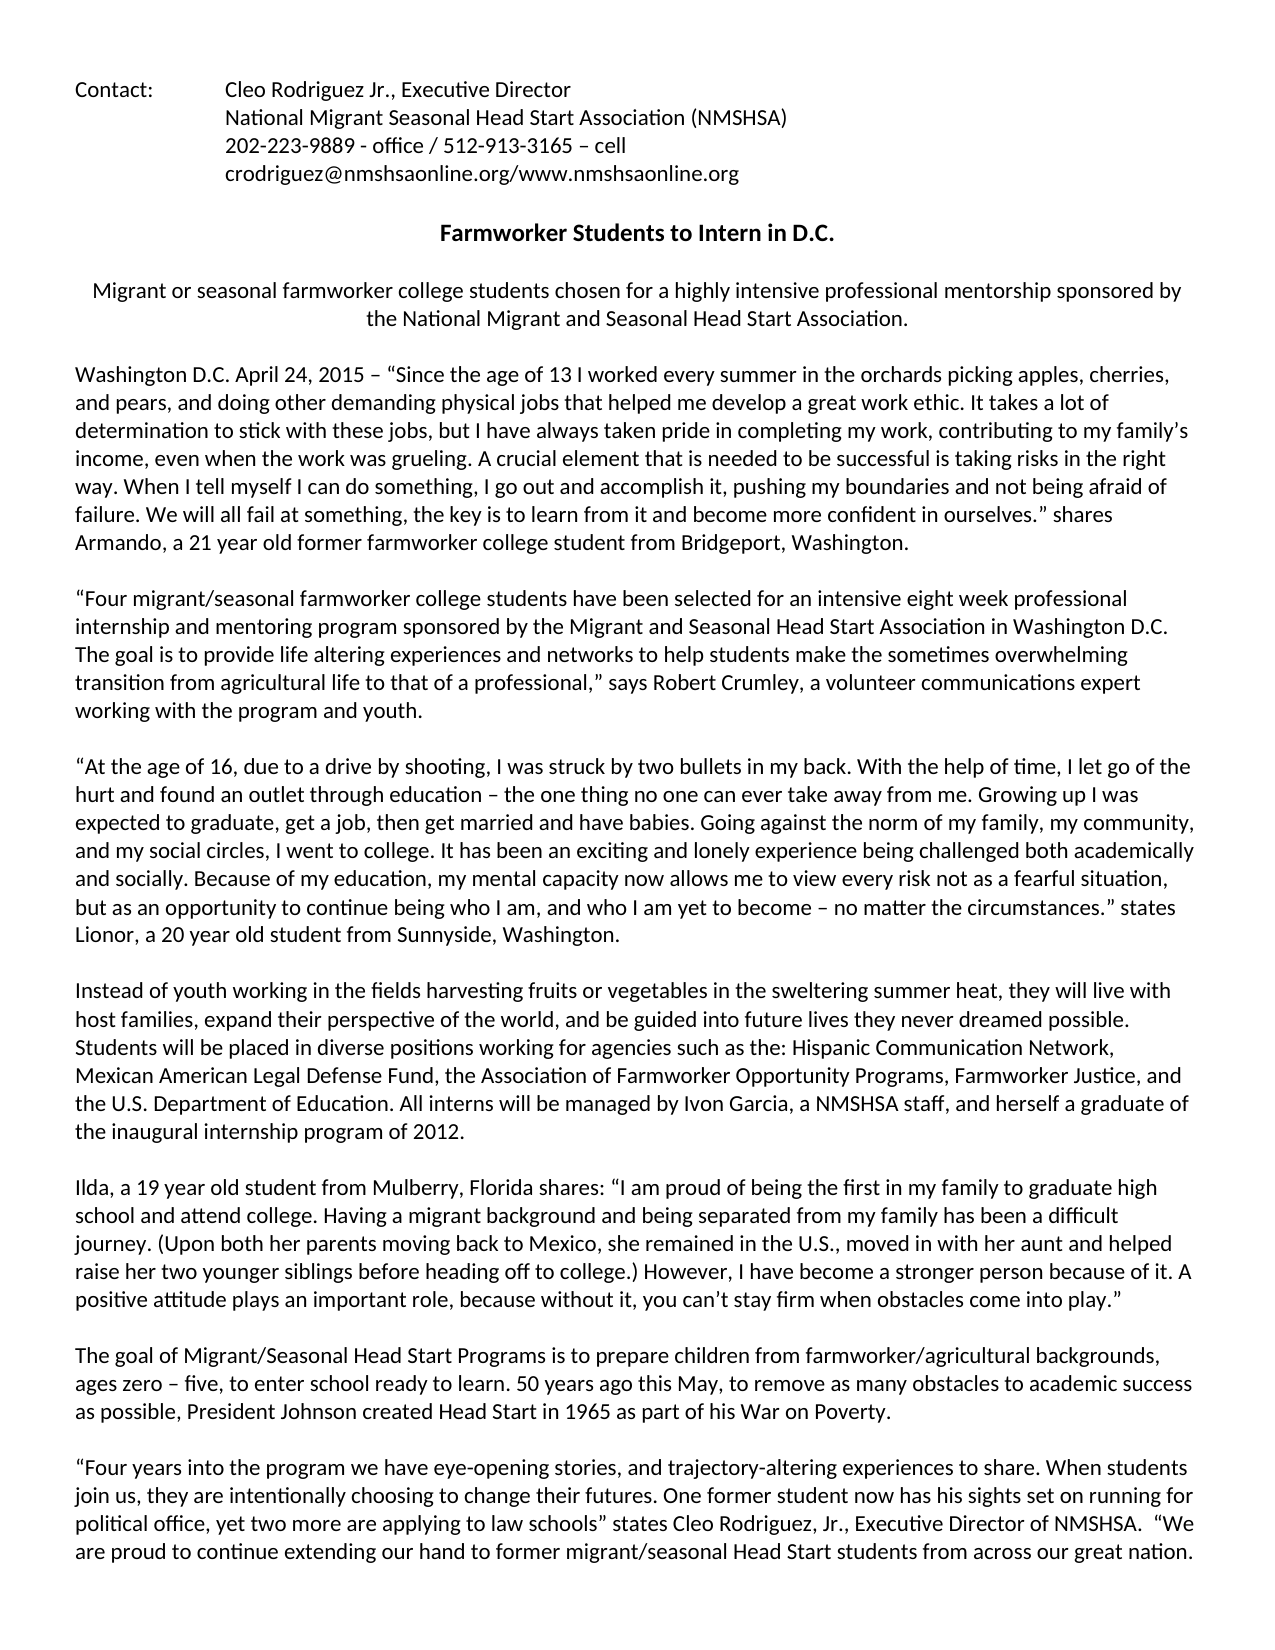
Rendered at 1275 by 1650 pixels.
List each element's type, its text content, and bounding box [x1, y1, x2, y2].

text The goal of Migrant/Seasonal Head Start Programs is to prepare children from farmworker/agricultural backgrounds, ages zero – five, to enter school ready to learn. 50 years ago this May, to remove as many obstacles to academic success as possible, President Johnson created Head Start in 1965 as part of his War on Poverty. [75, 1341, 1200, 1425]
text “At the age of 16, due to a drive by shooting, I was struck by two bullets in my back. With the help of time, I let go of the hurt and found an outlet through education – the one thing no one can ever take away from me. Growing up I was expected to graduate, get a job, then get married and have babies. Going against the norm of my family, my community, and my social circles, I went to college. It has been an exciting and lonely experience being challenged both academically and socially. Because of my education, my mental capacity now allows me to view every risk not as a fearful situation, but as an opportunity to continue being who I am, and who I am yet to become – no matter the circumstances.” states Lionor, a 20 year old student from Sunnyside, Washington. [75, 752, 1200, 949]
text 202-223-9889 - office / 512-913-3165 – cell [75, 131, 1200, 159]
text Migrant or seasonal farmworker college students chosen for a highly intensive professional mentorship sponsored by the National Migrant and Seasonal Head Start Association. [75, 276, 1200, 332]
text “Four migrant/seasonal farmworker college students have been selected for an intensive eight week professional internship and mentoring program sponsored by the Migrant and Seasonal Head Start Association in Washington D.C. The goal is to provide life altering experiences and networks to help students make the sometimes overwhelming transition from agricultural life to that of a professional,” says Robert Crumley, a volunteer communications expert working with the program and youth. [75, 584, 1200, 724]
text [75, 1453, 1200, 1565]
text Contact: Cleo Rodriguez Jr., Executive Director [75, 75, 1200, 103]
text Instead of youth working in the fields harvesting fruits or vegetables in the sweltering summer heat, they will live with host families, expand their perspective of the world, and be guided into future lives they never dreamed possible. Students will be placed in diverse positions working for agencies such as the: Hispanic Communication Network, Mexican American Legal Defense Fund, the Association of Farmworker Opportunity Programs, Farmworker Justice, and the U.S. Department of Education. All interns will be managed by Ivon Garcia, a NMSHSA staff, and herself a graduate of the inaugural internship program of 2012. [75, 977, 1200, 1145]
text National Migrant Seasonal Head Start Association (NMSHSA) [75, 103, 1200, 131]
text Ilda, a 19 year old student from Mulberry, Florida shares: “I am proud of being the first in my family to graduate high school and attend college. Having a migrant background and being separated from my family has been a difficult journey. (Upon both her parents moving back to Mexico, she remained in the U.S., moved in with her aunt and helped raise her two younger siblings before heading off to college.) However, I have become a stronger person because of it. A positive attitude plays an important role, because without it, you can’t stay firm when obstacles come into play.” [75, 1173, 1200, 1313]
text Washington D.C. April 24, 2015 – “Since the age of 13 I worked every summer in the orchards picking apples, cherries, and pears, and doing other demanding physical jobs that helped me develop a great work ethic. It takes a lot of determination to stick with these jobs, but I have always taken pride in completing my work, contributing to my family’s income, even when the work was grueling. A crucial element that is needed to be successful is taking risks in the right way. When I tell myself I can do something, I go out and accomplish it, pushing my boundaries and not being afraid of failure. We will all fail at something, the key is to learn from it and become more confident in ourselves.” shares Armando, a 21 year old former farmworker college student from Bridgeport, Washington. [75, 360, 1200, 556]
text Farmworker Students to Intern in D.C. [75, 218, 1200, 248]
text crodriguez@nmshsaonline.org/www.nmshsaonline.org [75, 159, 1200, 187]
